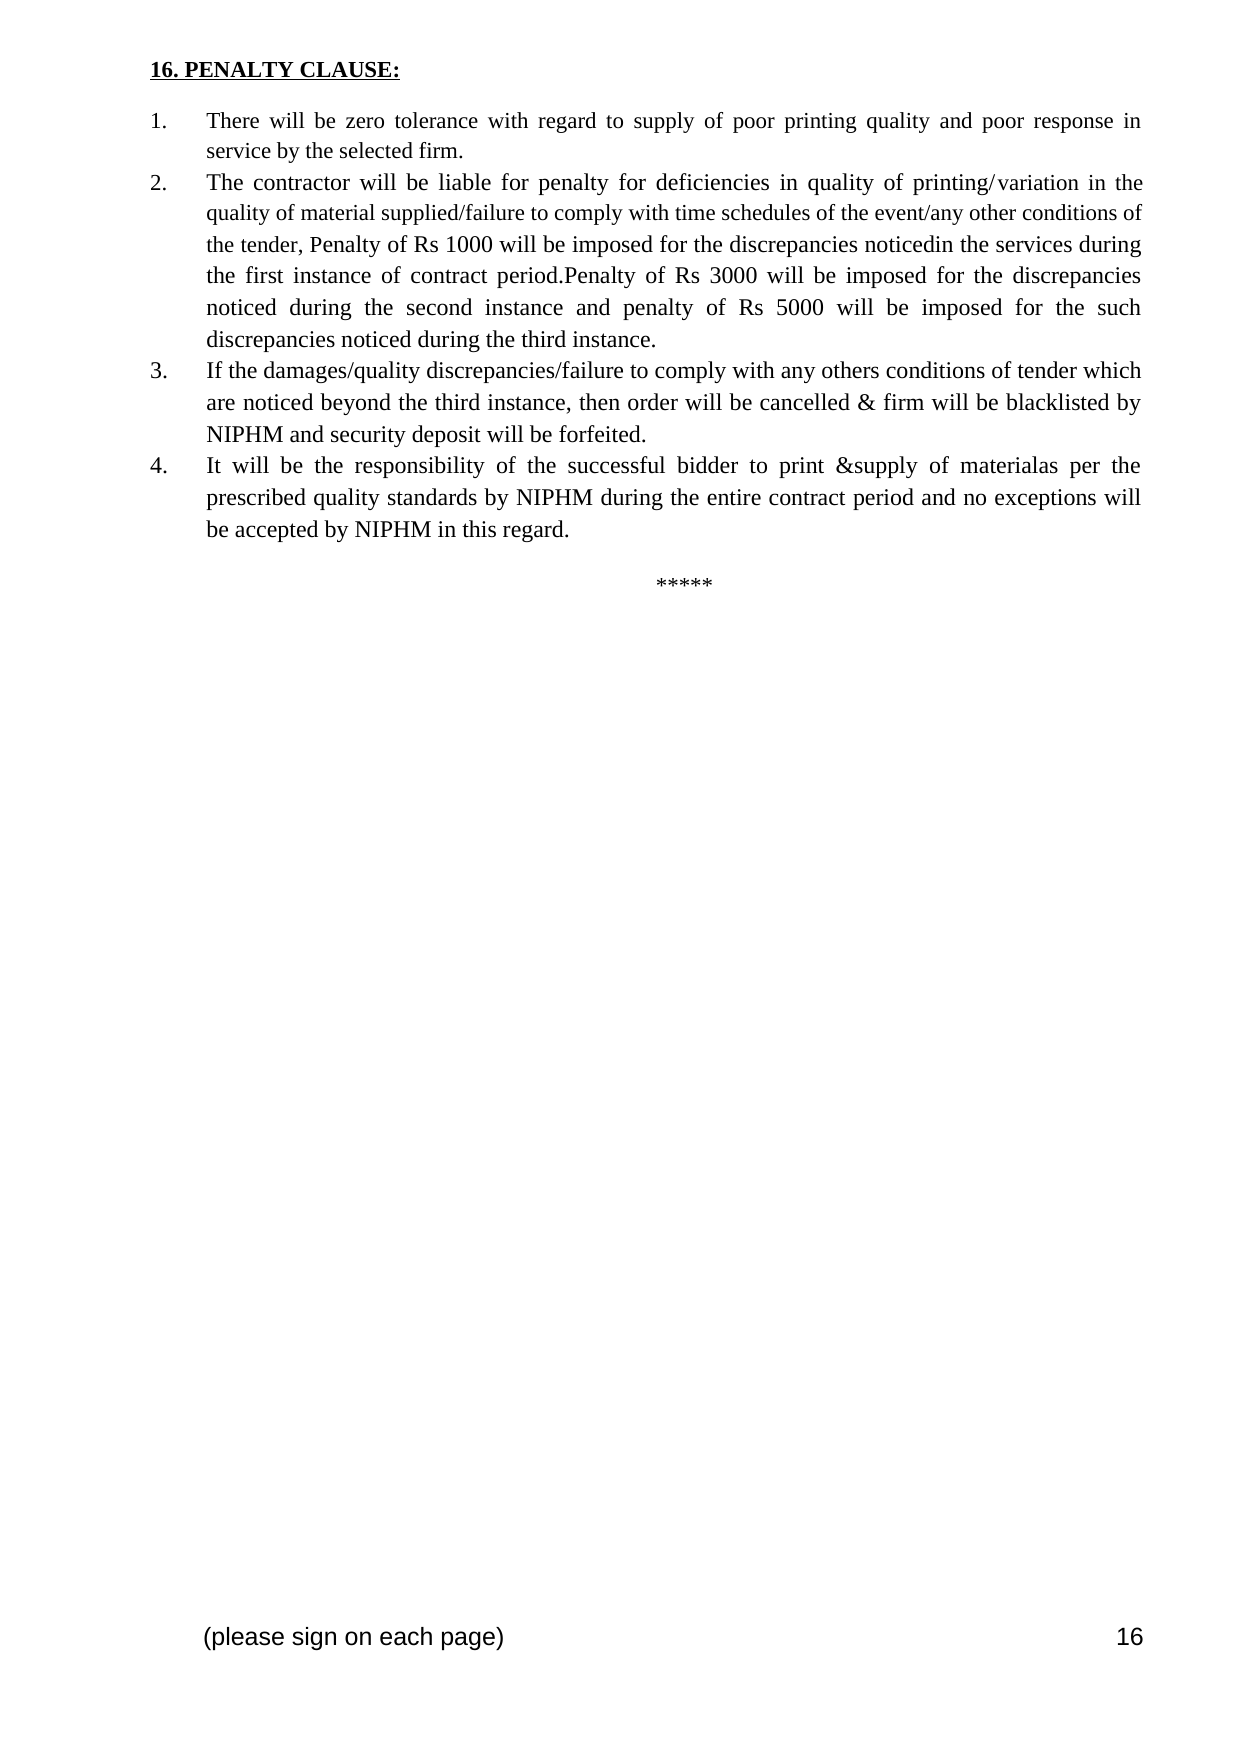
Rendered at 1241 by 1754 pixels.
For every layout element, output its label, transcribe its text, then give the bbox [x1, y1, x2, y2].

text 4. It will be the responsibility of the successful bidder to print &supply of materialas per the prescribed quality standards by NIPHM during the entire contract period and no exceptions will be accepted by NIPHM in this regard. [150, 451, 1143, 542]
text 16. PENALTY CLAUSE: [150, 56, 1143, 83]
text ***** [225, 573, 1143, 599]
text 3. If the damages/quality discrepancies/failure to comply with any others conditions of tender which are noticed beyond the third instance, then order will be cancelled & firm will be blacklisted by NIPHM and security deposit will be forfeited. [150, 356, 1143, 447]
text 1. There will be zero tolerance with regard to supply of poor printing quality and poor response in service by the selected firm. [150, 107, 1143, 164]
text 2. The contractor will be liable for penalty for deficiencies in quality of printing/variation in the quality of material supplied/failure to comply with time schedules of the event/any other conditions of the tender, Penalty of Rs 1000 will be imposed for the discrepancies noticedin the services during the first instance of contract period.Penalty of Rs 3000 will be imposed for the discrepancies noticed during the second instance and penalty of Rs 5000 will be imposed for the such discrepancies noticed during the third instance. [150, 168, 1143, 352]
